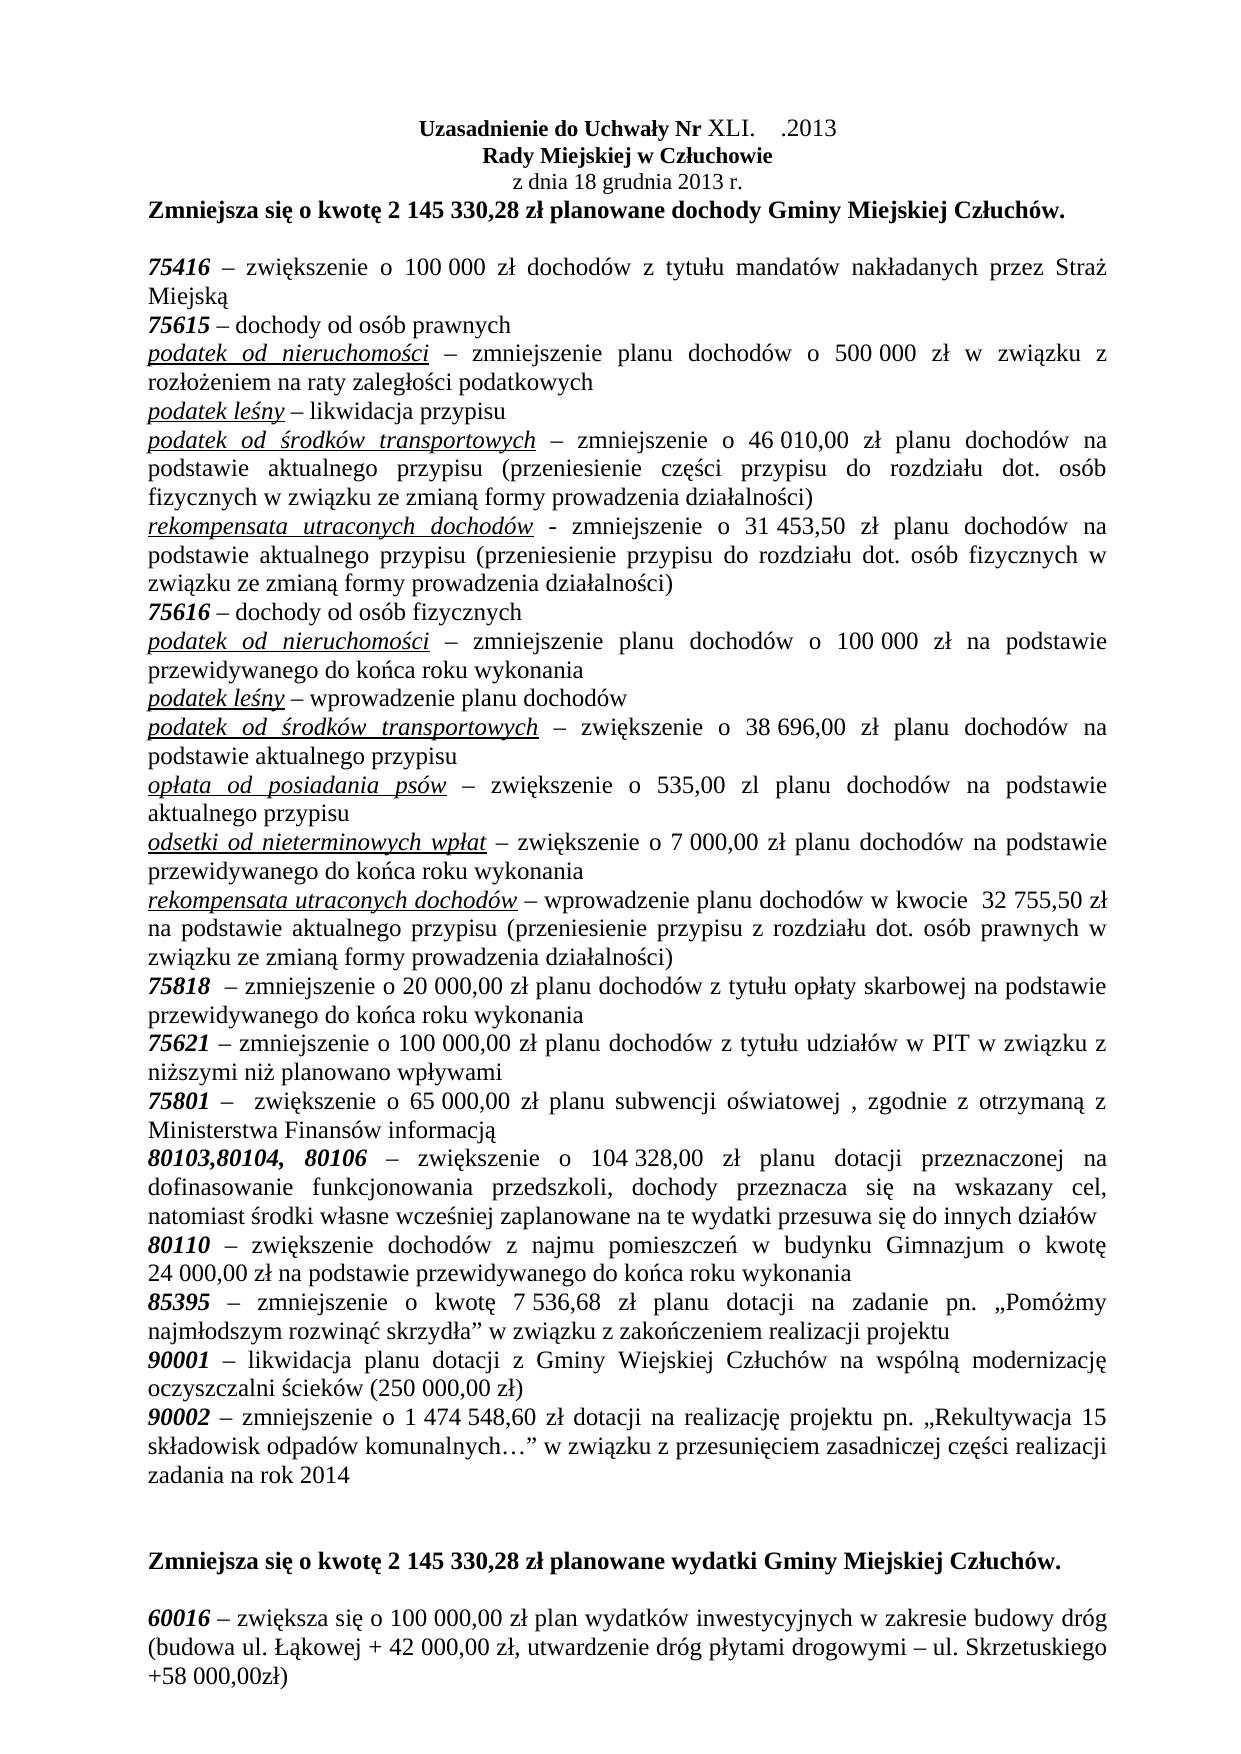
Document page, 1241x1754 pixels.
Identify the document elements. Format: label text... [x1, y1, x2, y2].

text podatek od nieruchomości – zmniejszenie planu dochodów o 500 000 zł w związku z rozłożeniem na raty zaległości podatkowych [148, 338, 1107, 396]
text 80103,80104, 80106 – zwiększenie o 104 328,00 zł planu dotacji przeznaczonej na dofinasowanie funkcjonowania przedszkoli, dochody przeznacza się na wskazany cel, natomiast środki własne wcześniej zaplanowane na te wydatki przesuwa się do innych działów [148, 1143, 1107, 1230]
text odsetki od nieterminowych wpłat – zwiększenie o 7 000,00 zł planu dochodów na podstawie przewidywanego do końca roku wykonania [148, 827, 1107, 885]
text Rady Miejskiej w Człuchowie [148, 142, 1107, 168]
text podatek leśny – wprowadzenie planu dochodów [148, 683, 1107, 712]
text Zmniejsza się o kwotę 2 145 330,28 zł planowane dochody Gminy Miejskiej Człuchów. [148, 195, 1107, 223]
text 80110 – zwiększenie dochodów z najmu pomieszczeń w budynku Gimnazjum o kwotę 24 000,00 zł na podstawie przewidywanego do końca roku wykonania [148, 1230, 1107, 1287]
text 75616 – dochody od osób fizycznych [148, 597, 1107, 626]
text rekompensata utraconych dochodów – wprowadzenie planu dochodów w kwocie 32 755,50 zł na podstawie aktualnego przypisu (przeniesienie przypisu z rozdziału dot. osób prawnych w związku ze zmianą formy prowadzenia działalności) [148, 885, 1107, 971]
text 75818 – zmniejszenie o 20 000,00 zł planu dochodów z tytułu opłaty skarbowej na podstawie przewidywanego do końca roku wykonania [148, 971, 1107, 1028]
text 60016 – zwiększa się o 100 000,00 zł plan wydatków inwestycyjnych w zakresie budowy dróg (budowa ul. Łąkowej + 42 000,00 zł, utwardzenie dróg płytami drogowymi – ul. Skrzetuskiego +58 000,00zł) [148, 1603, 1107, 1690]
text 75621 – zmniejszenie o 100 000,00 zł planu dochodów z tytułu udziałów w PIT w związku z niższymi niż planowano wpływami [148, 1028, 1107, 1086]
text 90002 – zmniejszenie o 1 474 548,60 zł dotacji na realizację projektu pn. „Rekultywacja 15 składowisk odpadów komunalnych…” w związku z przesunięciem zasadniczej części realizacji zadania na rok 2014 [148, 1402, 1107, 1488]
text podatek od nieruchomości – zmniejszenie planu dochodów o 100 000 zł na podstawie przewidywanego do końca roku wykonania [148, 626, 1107, 683]
text Zmniejsza się o kwotę 2 145 330,28 zł planowane wydatki Gminy Miejskiej Człuchów. [148, 1546, 1107, 1575]
text 75615 – dochody od osób prawnych [148, 310, 1107, 338]
text z dnia 18 grudnia 2013 r. [148, 168, 1107, 195]
text 75416 – zwiększenie o 100 000 zł dochodów z tytułu mandatów nakładanych przez Straż Miejską [148, 252, 1107, 310]
text podatek od środków transportowych – zmniejszenie o 46 010,00 zł planu dochodów na podstawie aktualnego przypisu (przeniesienie części przypisu do rozdziału dot. osób fizycznych w związku ze zmianą formy prowadzenia działalności) [148, 425, 1107, 511]
text 75801 – zwiększenie o 65 000,00 zł planu subwencji oświatowej , zgodnie z otrzymaną z Ministerstwa Finansów informacją [148, 1086, 1107, 1143]
text Uzasadnienie do Uchwały Nr XLI. .2013 [148, 113, 1107, 142]
text opłata od posiadania psów – zwiększenie o 535,00 zl planu dochodów na podstawie aktualnego przypisu [148, 770, 1107, 827]
text podatek leśny – likwidacja przypisu [148, 396, 1107, 425]
text 90001 – likwidacja planu dotacji z Gminy Wiejskiej Człuchów na wspólną modernizację oczyszczalni ścieków (250 000,00 zł) [148, 1345, 1107, 1402]
text rekompensata utraconych dochodów - zmniejszenie o 31 453,50 zł planu dochodów na podstawie aktualnego przypisu (przeniesienie przypisu do rozdziału dot. osób fizycznych w związku ze zmianą formy prowadzenia działalności) [148, 511, 1107, 597]
text 85395 – zmniejszenie o kwotę 7 536,68 zł planu dotacji na zadanie pn. „Pomóżmy najmłodszym rozwinąć skrzydła” w związku z zakończeniem realizacji projektu [148, 1287, 1107, 1345]
text podatek od środków transportowych – zwiększenie o 38 696,00 zł planu dochodów na podstawie aktualnego przypisu [148, 712, 1107, 770]
